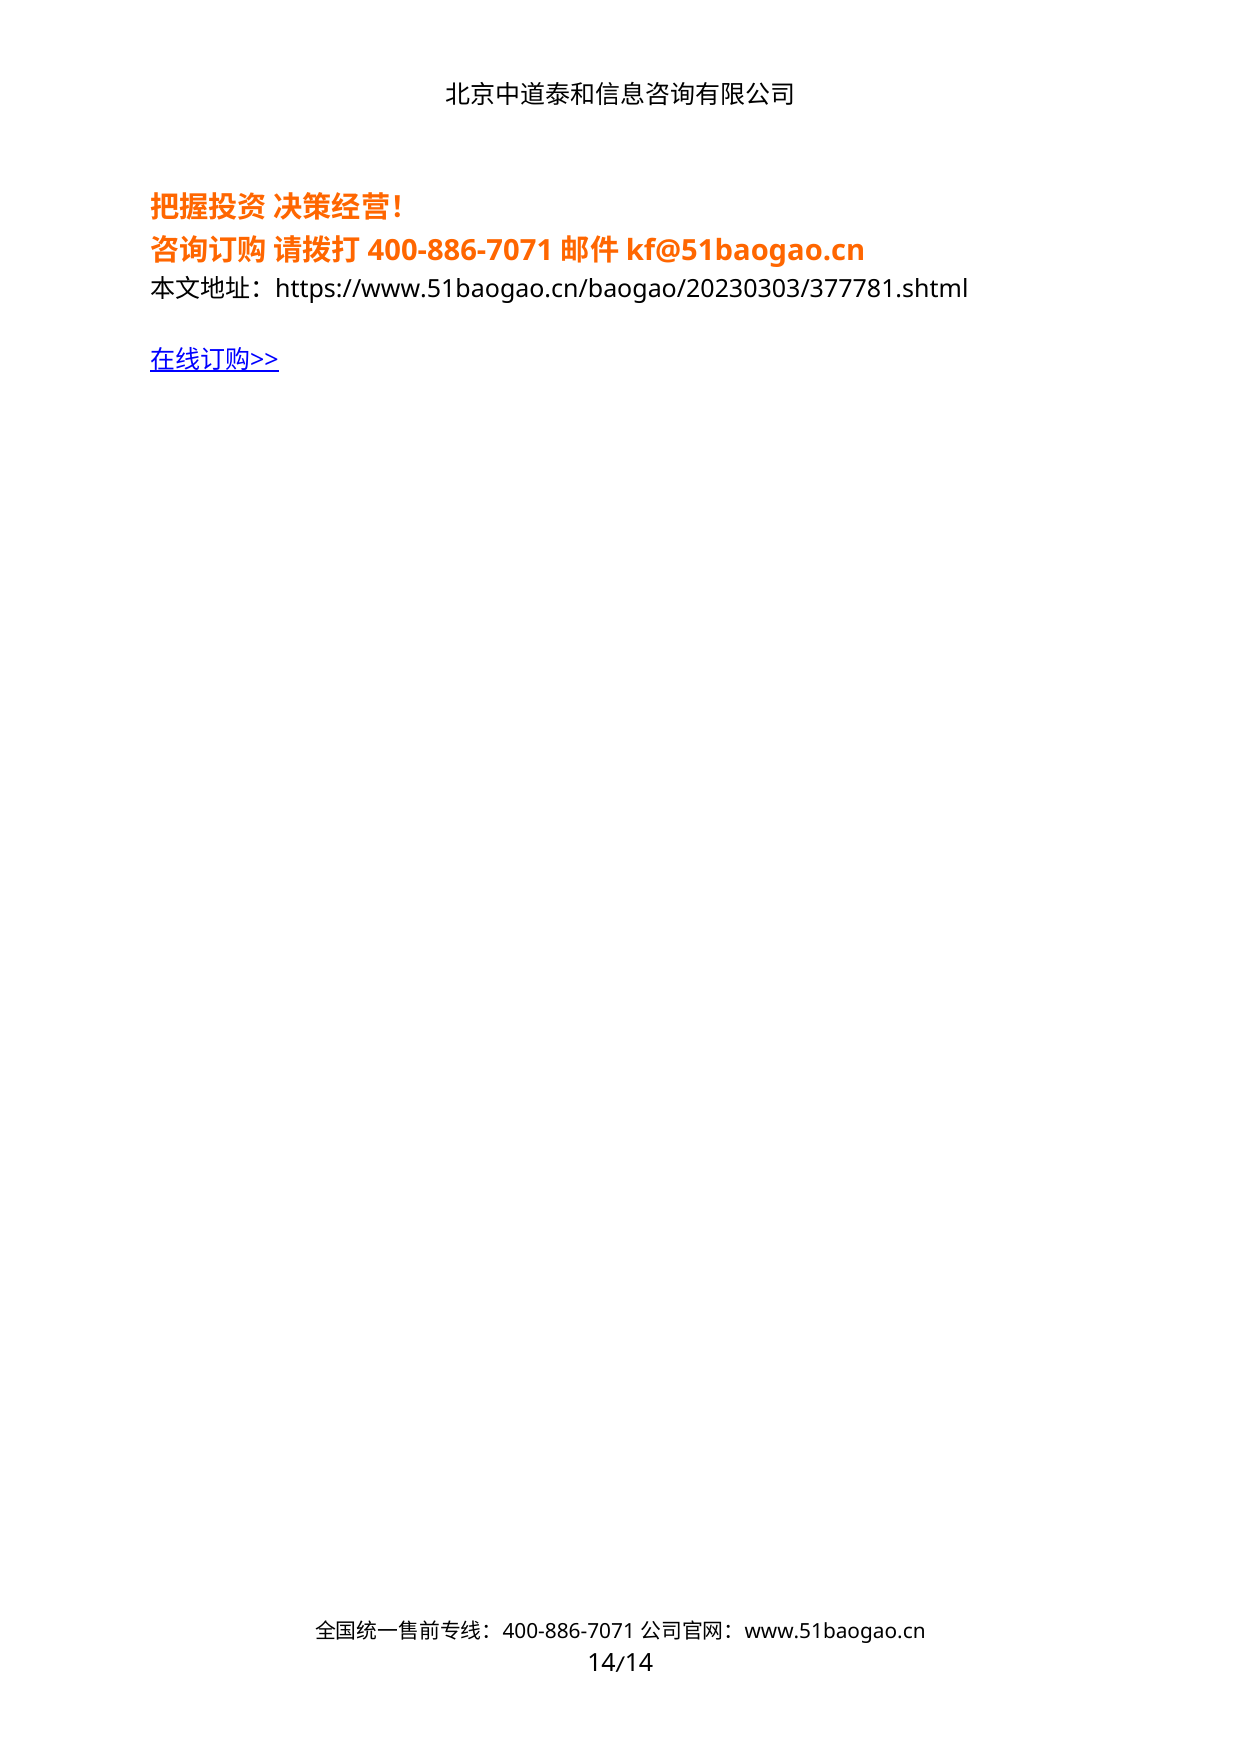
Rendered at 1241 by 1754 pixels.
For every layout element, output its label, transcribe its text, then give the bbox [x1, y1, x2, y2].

text 把握投资 决策经营！咨询订购 请拨打 400-886-7071 邮件 kf@51baogao.cn本文地址：https://www.51baogao.cn/baogao/20230303/377781.shtml [150, 150, 1090, 305]
text 在线订购>> [150, 305, 1090, 375]
